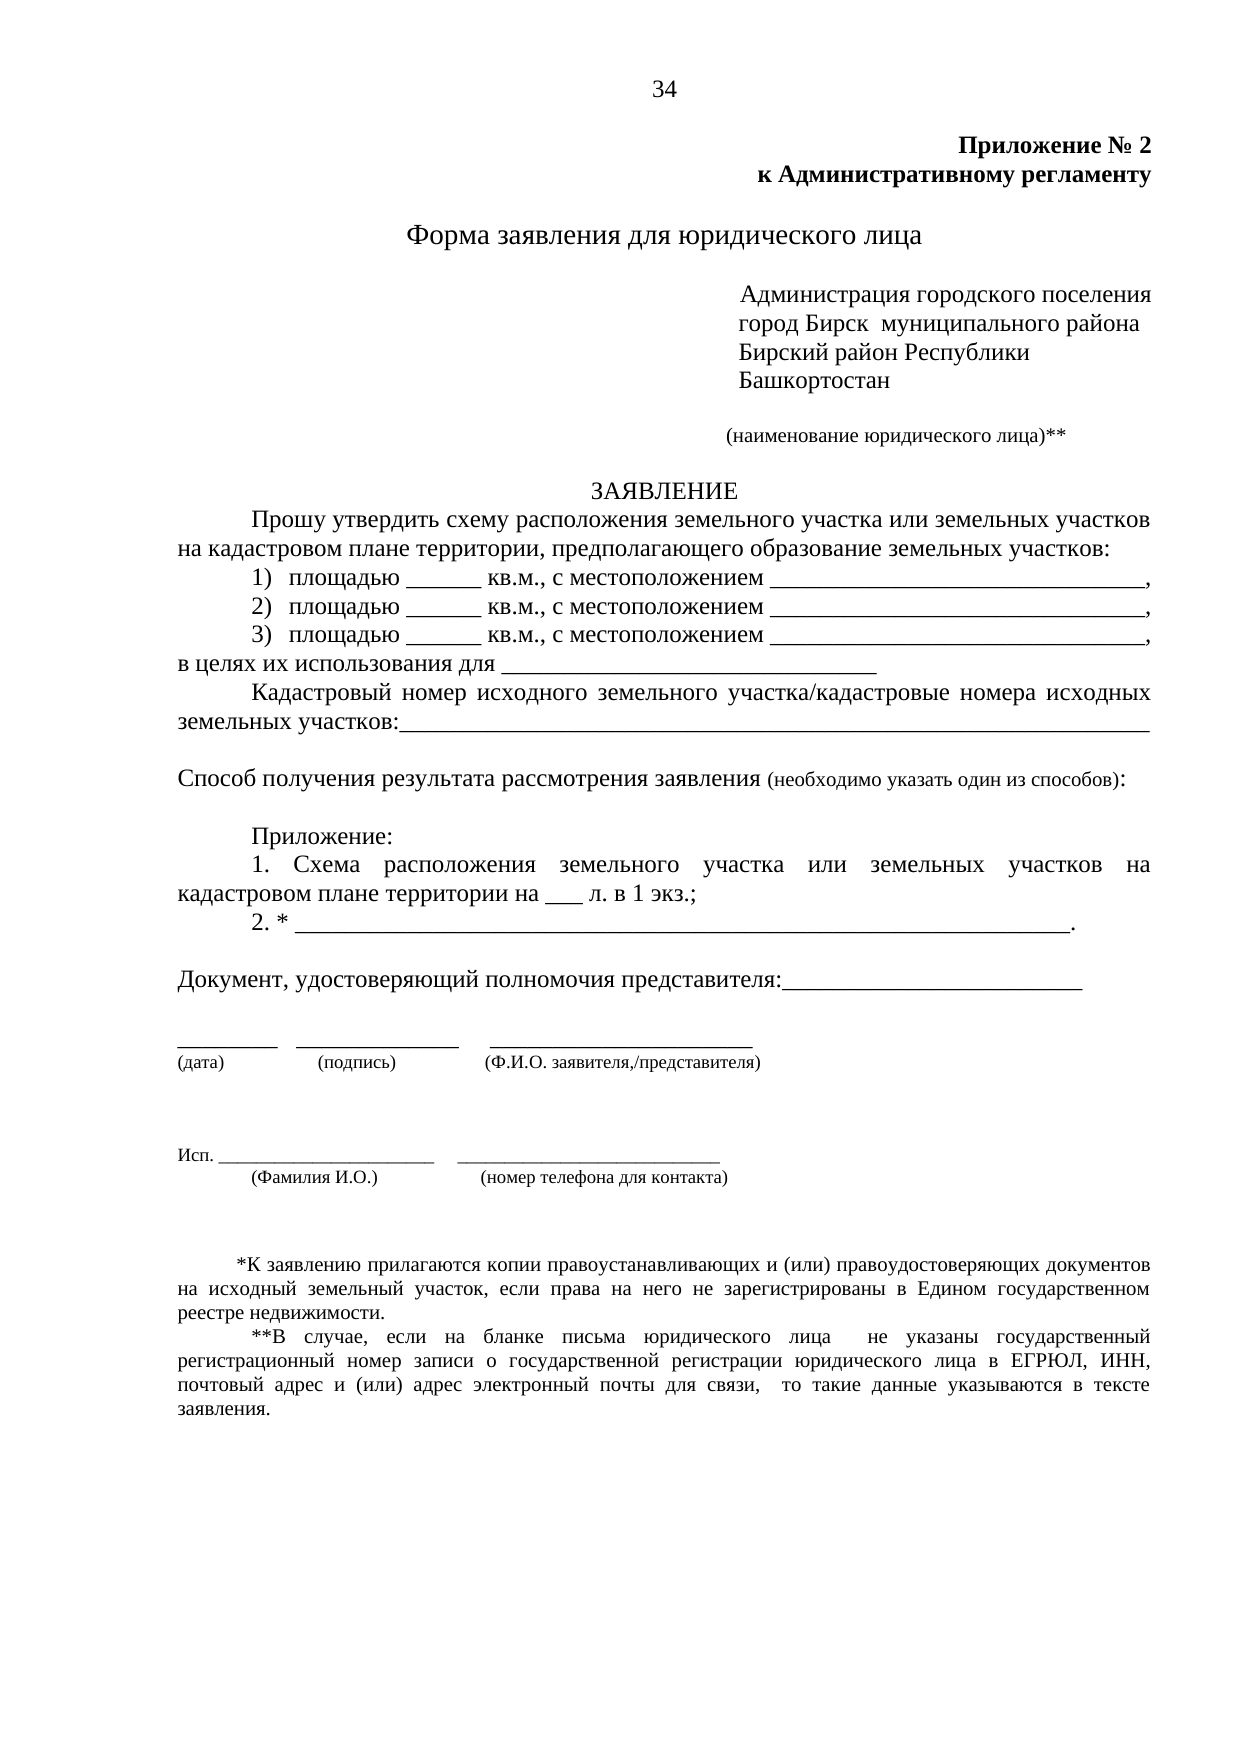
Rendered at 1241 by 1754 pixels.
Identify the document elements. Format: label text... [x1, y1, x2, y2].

text Администрация городского поселения город Бирск муниципального района Бирский район Республики Башкортостан [664, 279, 1152, 394]
text ЗАЯВЛЕНИЕ [177, 476, 1152, 504]
text Документ, удостоверяющий полномочия представителя:________________________ [177, 964, 1152, 993]
list площадью ______ кв.м., с местоположением ______________________________, [251, 562, 1152, 591]
text Приложение: [177, 821, 1152, 849]
text в целях их использования для ______________________________ [177, 648, 1152, 677]
text Прошу утвердить схему расположения земельного участка или земельных участков на кадастровом плане территории, предполагающего образование земельных участков: [177, 504, 1152, 562]
text Способ получения результата рассмотрения заявления (необходимо указать один из способов): [177, 763, 1152, 792]
list площадью ______ кв.м., с местоположением ______________________________, [251, 619, 1152, 648]
text ________ _____________ _____________________ [177, 1022, 1152, 1051]
text (Фамилия И.О.) (номер телефона для контакта) [177, 1166, 1152, 1187]
text Форма заявления для юридического лица [177, 217, 1152, 250]
list площадью ______ кв.м., с местоположением ______________________________, [251, 591, 1152, 619]
text 1. Схема расположения земельного участка или земельных участков на кадастровом плане территории на ___ л. в 1 экз.; [177, 849, 1152, 907]
text Кадастровый номер исходного земельного участка/кадастровые номера исходных земельных участков:____________________________________________________________ [177, 677, 1152, 734]
text Исп. _______________________ ____________________________ [177, 1144, 1152, 1166]
text (наименование юридического лица)** [177, 423, 1152, 447]
text *К заявлению прилагаются копии правоустанавливающих и (или) правоудостоверяющих документов на исходный земельный участок, если права на него не зарегистрированы в Едином государственном реестре недвижимости. [177, 1252, 1152, 1324]
text (дата) (подпись) (Ф.И.О. заявителя,/представителя) [177, 1051, 1152, 1072]
text Приложение № 2 [177, 131, 1152, 159]
text 2. * ______________________________________________________________. [251, 907, 1152, 936]
text **В случае, если на бланке письма юридического лица не указаны государственный регистрационный номер записи о государственной регистрации юридического лица в ЕГРЮЛ, ИНН, почтовый адрес и (или) адрес электронный почты для связи, то такие данные указываются в тексте заявления. [177, 1324, 1152, 1420]
text к Административному регламенту [177, 159, 1152, 188]
